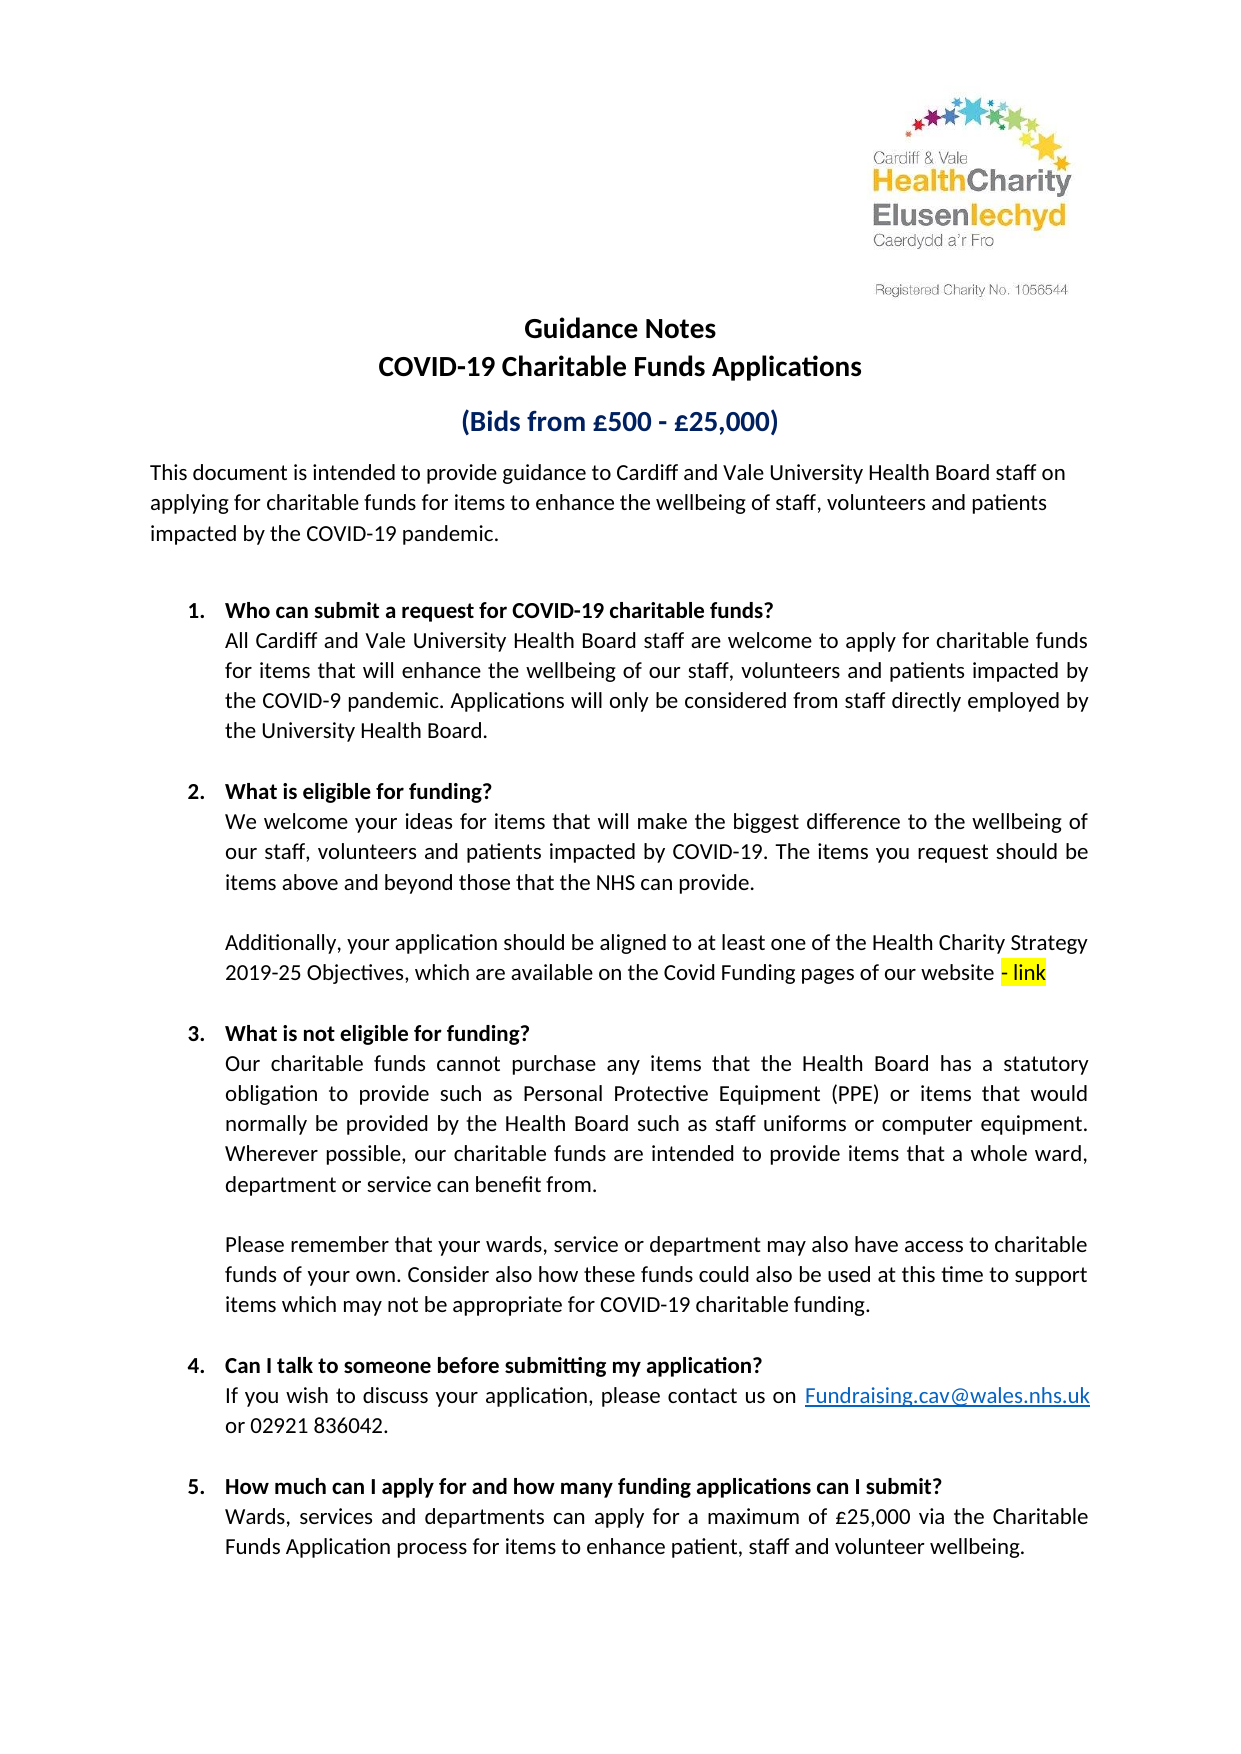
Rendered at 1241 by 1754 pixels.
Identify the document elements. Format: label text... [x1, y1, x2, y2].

list Please remember that your wards, service or department may also have access to charitable funds of your own. Consider also how these funds could also be used at this time to support items which may not be appropriate for COVID-19 charitable funding. [225, 1230, 1090, 1319]
list Our charitable funds cannot purchase any items that the Health Board has a statutory obligation to provide such as Personal Protective Equipment (PPE) or items that would normally be provided by the Health Board such as staff uniforms or computer equipment. Wherever possible, our charitable funds are intended to provide items that a whole ward, department or service can benefit from. [225, 1049, 1090, 1198]
list Wards, services and departments can apply for a maximum of £25,000 via the Charitable Funds Application process for items to enhance patient, staff and volunteer wellbeing. [225, 1502, 1090, 1560]
list We welcome your ideas for items that will make the biggest difference to the wellbeing of our staff, volunteers and patients impacted by COVID-19. The items you request should be items above and beyond those that the NHS can provide. [225, 807, 1090, 896]
picture [854, 73, 1091, 310]
text (Bids from £500 - £25,000) [150, 403, 1090, 439]
list Who can submit a request for COVID-19 charitable funds? [187, 596, 1090, 624]
list What is not eligible for funding? [187, 1019, 1090, 1047]
text This document is intended to provide guidance to Cardiff and Vale University Health Board staff on applying for charitable funds for items to enhance the wellbeing of staff, volunteers and patients impacted by the COVID-19 pandemic. [150, 458, 1090, 577]
list If you wish to discuss your application, please contact us on Fundraising.cav@wales.nhs.uk or 02921 836042. [225, 1381, 1090, 1439]
list How much can I apply for and how many funding applications can I submit? [187, 1472, 1090, 1500]
list What is eligible for funding? [187, 777, 1090, 805]
list Additionally, your application should be aligned to at least one of the Health Charity Strategy 2019-25 Objectives, which are available on the Covid Funding pages of our website - link [225, 928, 1090, 986]
list All Cardiff and Vale University Health Board staff are welcome to apply for charitable funds for items that will enhance the wellbeing of our staff, volunteers and patients impacted by the COVID-9 pandemic. Applications will only be considered from staff directly employed by the University Health Board. [225, 626, 1090, 745]
text Guidance Notes COVID-19 Charitable Funds Applications [150, 310, 1090, 384]
list Can I talk to someone before submitting my application? [187, 1351, 1090, 1379]
